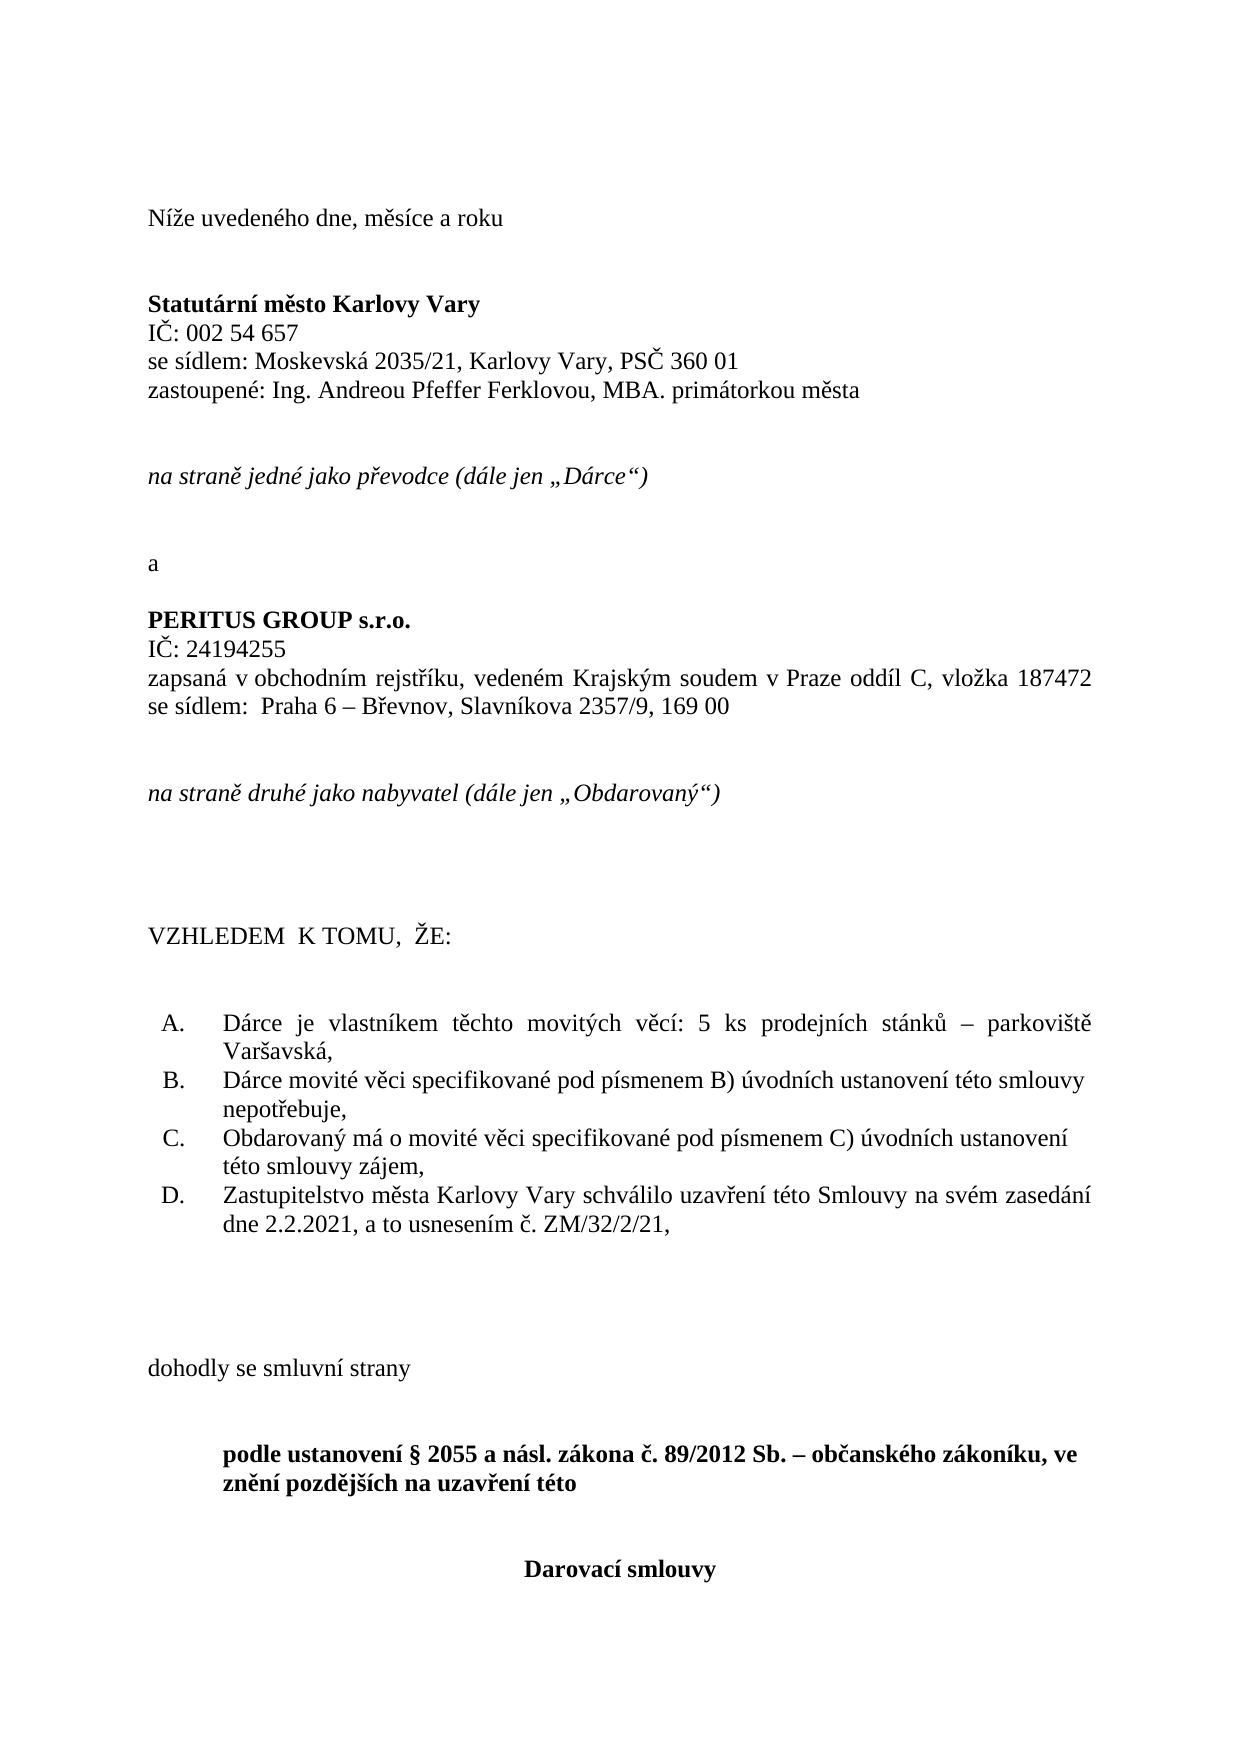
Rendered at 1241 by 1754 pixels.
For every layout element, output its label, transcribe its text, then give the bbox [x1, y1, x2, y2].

text na straně druhé jako nabyvatel (dále jen „Obdarovaný“) [148, 778, 1093, 806]
text a [148, 548, 1093, 576]
text Statutární město Karlovy Vary [148, 289, 1093, 318]
text Níže uvedeného dne, měsíce a roku [148, 203, 1093, 231]
text IČ: 24194255 [148, 634, 1093, 663]
text zapsaná v obchodním rejstříku, vedeném Krajským soudem v Praze oddíl C, vložka 187472 se sídlem: Praha 6 – Břevnov, Slavníkova 2357/9, 169 00 [148, 663, 1093, 720]
subtitle podle ustanovení § 2055 a násl. zákona č. 89/2012 Sb. – občanského zákoníku, ve znění pozdějších na uzavření této [223, 1439, 1093, 1496]
text dohodly se smluvní strany [148, 1353, 1093, 1381]
text Darovací smlouvy [148, 1554, 1093, 1583]
text se sídlem: Moskevská 2035/21, Karlovy Vary, PSČ 360 01 [148, 346, 1093, 375]
list Obdarovaný má o movité věci specifikované pod písmenem C) úvodních ustanovení této smlouvy zájem, [185, 1123, 1093, 1180]
text IČ: 002 54 657 [148, 318, 1093, 346]
subtitle Dárce je vlastníkem těchto movitých věcí: 5 ks prodejních stánků – parkoviště Varšavská, [185, 1008, 1093, 1065]
text zastoupené: Ing. Andreou Pfeffer Ferklovou, MBA. primátorkou města [148, 375, 1093, 404]
text PERITUS GROUP s.r.o. [148, 605, 1093, 634]
list Dárce movité věci specifikované pod písmenem B) úvodních ustanovení této smlouvy nepotřebuje, [185, 1065, 1093, 1123]
subtitle Zastupitelstvo města Karlovy Vary schválilo uzavření této Smlouvy na svém zasedání dne 2.2.2021, a to usnesením č. ZM/32/2/21, [185, 1180, 1093, 1238]
text na straně jedné jako převodce (dále jen „Dárce“) [148, 461, 1093, 490]
text VZHLEDEM K TOMU, ŽE: [148, 921, 1093, 950]
